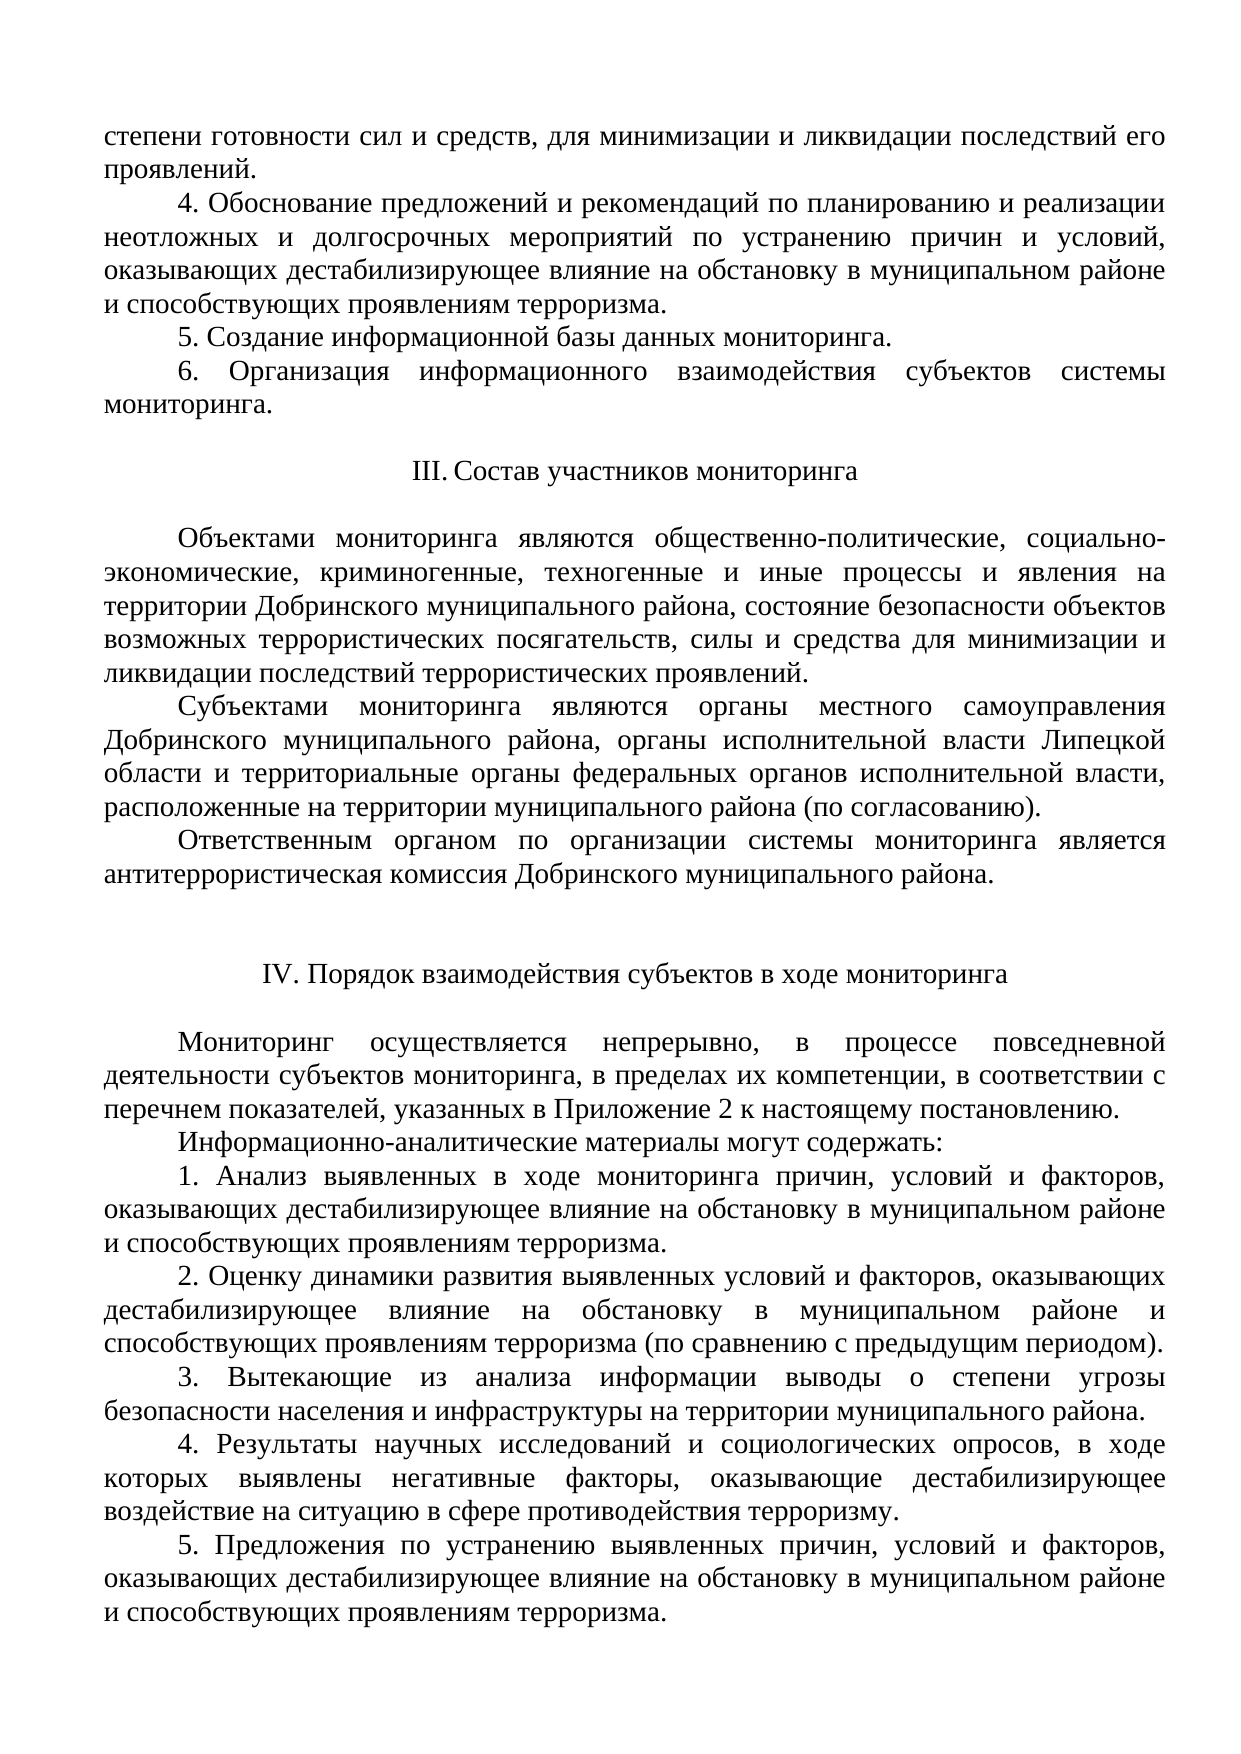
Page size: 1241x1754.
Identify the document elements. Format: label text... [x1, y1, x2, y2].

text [103, 118, 1167, 185]
text Объектами мониторинга являются общественно-политические, социально-экономические, криминогенные, техногенные и иные процессы и явления на территории Добринского муниципального района, состояние безопасности объектов возможных террористических посягательств, силы и средства для минимизации и ликвидации последствий террористических проявлений. [103, 521, 1167, 688]
text 4. Результаты научных исследований и социологических опросов, в ходе которых выявлены негативные факторы, оказывающие дестабилизирующее воздействие на ситуацию в сфере противодействия терроризму. [103, 1426, 1167, 1527]
text III. Состав участников мониторинга [103, 453, 1167, 487]
text Мониторинг осуществляется непрерывно, в процессе повседневной деятельности субъектов мониторинга, в пределах их компетенции, в соответствии с перечнем показателей, указанных в Приложение 2 к настоящему постановлению. [103, 1024, 1167, 1124]
text 5. Создание информационной базы данных мониторинга. [103, 319, 1167, 353]
text IV. Порядок взаимодействия субъектов в ходе мониторинга [103, 957, 1167, 990]
text 2. Оценку динамики развития выявленных условий и факторов, оказывающих дестабилизирующее влияние на обстановку в муниципальном районе и способствующих проявлениям терроризма (по сравнению с предыдущим периодом). [103, 1258, 1167, 1359]
text Субъектами мониторинга являются органы местного самоуправления Добринского муниципального района, органы исполнительной власти Липецкой области и территориальные органы федеральных органов исполнительной власти, расположенные на территории муниципального района (по согласованию). [103, 688, 1167, 822]
text 4. Обоснование предложений и рекомендаций по планированию и реализации неотложных и долгосрочных мероприятий по устранению причин и условий, оказывающих дестабилизирующее влияние на обстановку в муниципальном районе и способствующих проявлениям терроризма. [103, 185, 1167, 319]
text Ответственным органом по организации системы мониторинга является антитеррористическая комиссия Добринского муниципального района. [103, 822, 1167, 889]
text 3. Вытекающие из анализа информации выводы о степени угрозы безопасности населения и инфраструктуры на территории муниципального района. [103, 1359, 1167, 1426]
text 6. Организация информационного взаимодействия субъектов системы мониторинга. [103, 353, 1167, 420]
text Информационно-аналитические материалы могут содержать: [103, 1124, 1167, 1158]
text 5. Предложения по устранению выявленных причин, условий и факторов, оказывающих дестабилизирующее влияние на обстановку в муниципальном районе и способствующих проявлениям терроризма. [103, 1527, 1167, 1627]
text 1. Анализ выявленных в ходе мониторинга причин, условий и факторов, оказывающих дестабилизирующее влияние на обстановку в муниципальном районе и способствующих проявлениям терроризма. [103, 1158, 1167, 1258]
